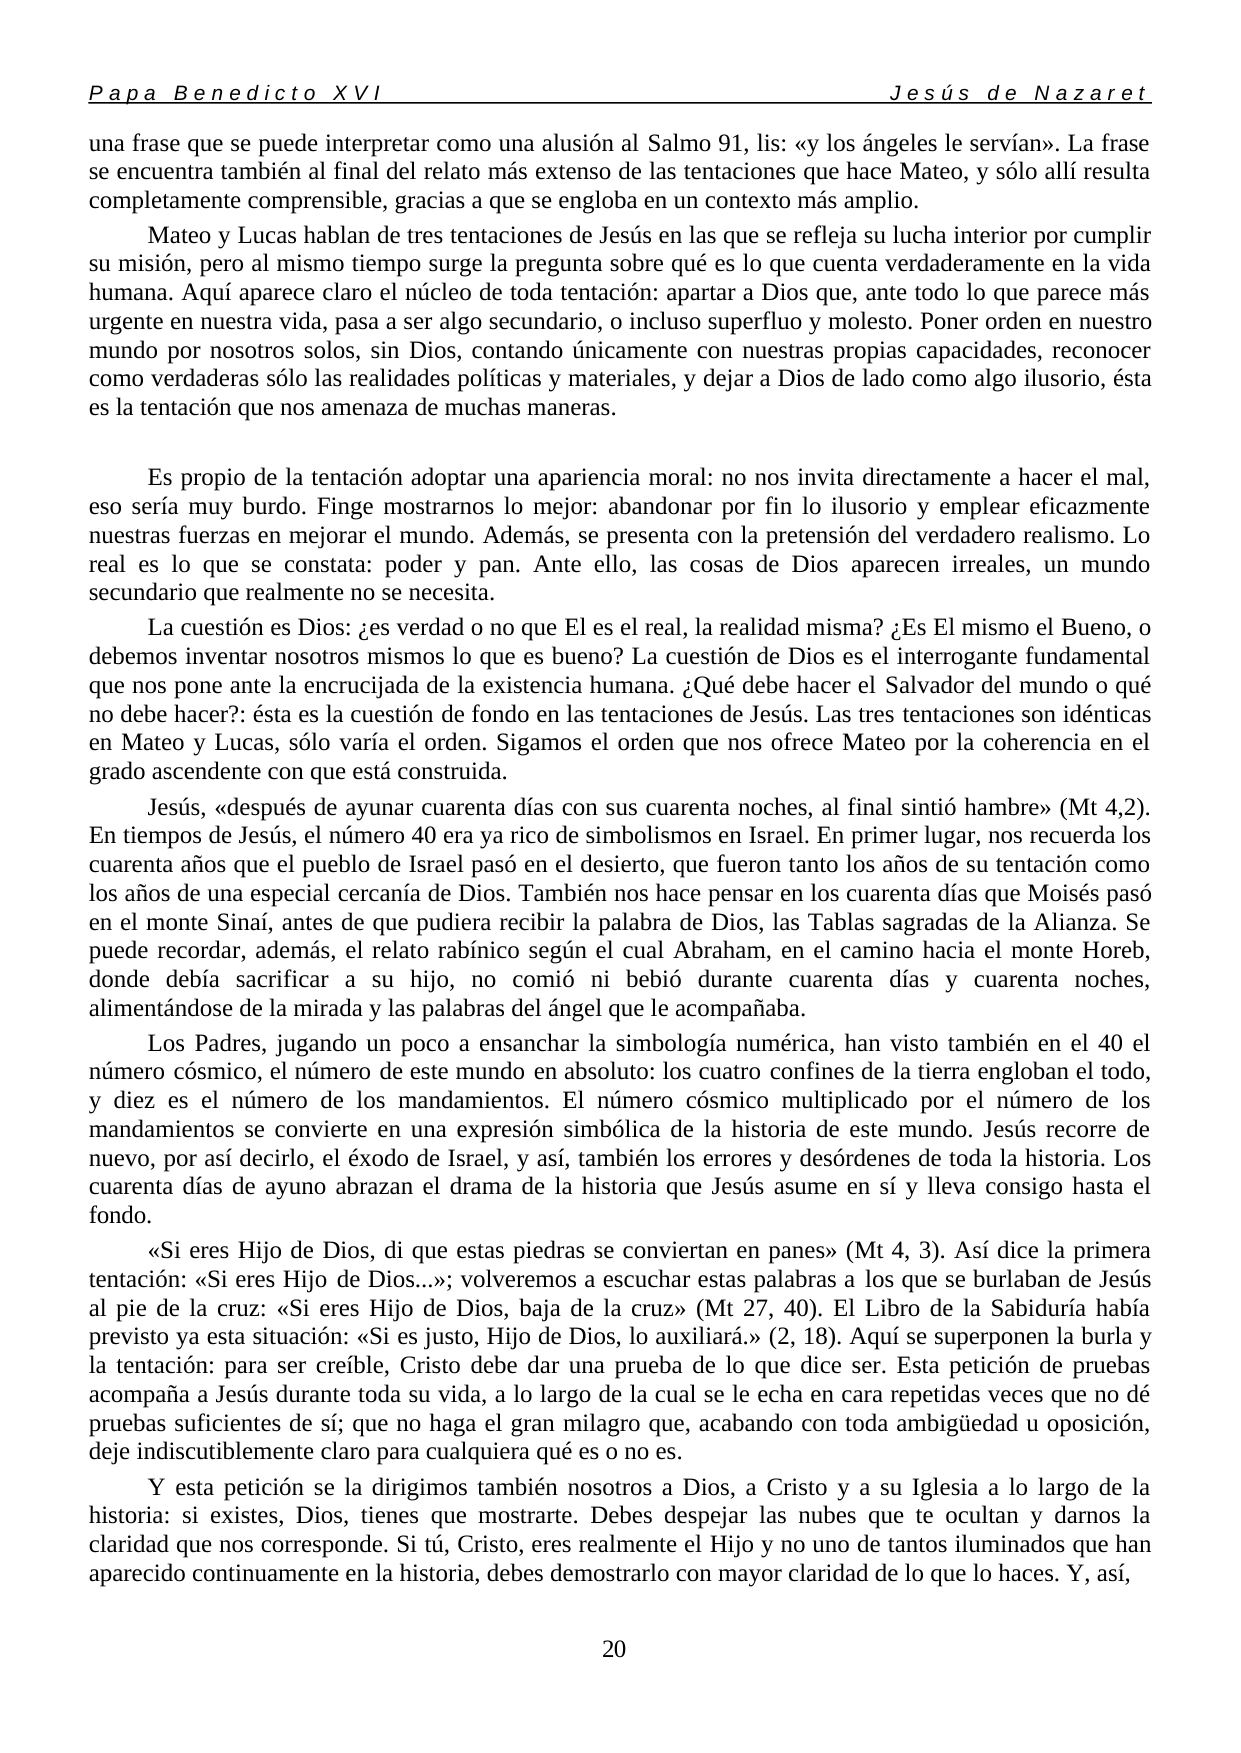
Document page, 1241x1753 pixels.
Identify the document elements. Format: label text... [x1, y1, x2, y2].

text Jesús, «después de ayunar cuarenta días con sus cuarenta noches, al final sintió hambre» (Mt 4,2). En tiempos de Jesús, el número 40 era ya rico de simbolismos en Israel. En primer lugar, nos recuerda los cuarenta años que el pueblo de Israel pasó en el desierto, que fueron tanto los años de su tentación como los años de una especial cercanía de Dios. También nos hace pensar en los cuarenta días que Moisés pasó en el monte Sinaí, antes de que pudiera recibir la palabra de Dios, las Tablas sagradas de la Alianza. Se puede recordar, además, el relato rabínico según el cual Abraham, en el camino hacia el monte Horeb, donde debía sacrificar a su hijo, no comió ni bebió durante cuarenta días y cuarenta noches, alimentándose de la mirada y las palabras del ángel que le acompañaba. [88, 792, 1152, 1022]
text Y esta petición se la dirigimos también nosotros a Dios, a Cristo y a su Iglesia a lo largo de la historia: si existes, Dios, tienes que mostrarte. Debes despejar las nubes que te ocultan y darnos la claridad que nos corresponde. Si tú, Cristo, eres realmente el Hijo y no uno de tantos iluminados que han aparecido continuamente en la historia, debes demostrarlo con mayor claridad de lo que lo haces. Y, así, [88, 1472, 1152, 1587]
text Mateo y Lucas hablan de tres tentaciones de Jesús en las que se refleja su lucha interior por cumplir su misión, pero al mismo tiempo surge la pregunta sobre qué es lo que cuenta verdaderamente en la vida humana. Aquí aparece claro el núcleo de toda tentación: apartar a Dios que, ante todo lo que parece más urgente en nuestra vida, pasa a ser algo secundario, o incluso superfluo y molesto. Poner orden en nuestro mundo por nosotros solos, sin Dios, contando únicamente con nuestras propias capacidades, reconocer como verdaderas sólo las realidades políticas y materiales, y dejar a Dios de lado como algo ilusorio, ésta es la tentación que nos amenaza de muchas maneras. [88, 220, 1152, 421]
text Los Padres, jugando un poco a ensanchar la simbología numérica, han visto también en el 40 el número cósmico, el número de este mundo en absoluto: los cuatro confines de la tierra engloban el todo, y diez es el número de los mandamientos. El número cósmico multiplicado por el número de los mandamientos se convierte en una expresión simbólica de la historia de este mundo. Jesús recorre de nuevo, por así decirlo, el éxodo de Israel, y así, también los errores y desórdenes de toda la historia. Los cuarenta días de ayuno abrazan el drama de la historia que Jesús asume en sí y lleva consigo hasta el fondo. [88, 1028, 1152, 1229]
text una frase que se puede interpretar como una alusión al Salmo 91, lis: «y los ángeles le servían». La frase se encuentra también al final del relato más extenso de las tentaciones que hace Mateo, y sólo allí resulta completamente comprensible, gracias a que se engloba en un contexto más amplio. [88, 128, 1151, 214]
text «Si eres Hijo de Dios, di que estas piedras se conviertan en panes» (Mt 4, 3). Así dice la primera tentación: «Si eres Hijo de Dios...»; volveremos a escuchar estas palabras a los que se burlaban de Jesús al pie de la cruz: «Si eres Hijo de Dios, baja de la cruz» (Mt 27, 40). El Libro de la Sabiduría había previsto ya esta situación: «Si es justo, Hijo de Dios, lo auxiliará.» (2, 18). Aquí se superponen la burla y la tentación: para ser creíble, Cristo debe dar una prueba de lo que dice ser. Esta petición de pruebas acompaña a Jesús durante toda su vida, a lo largo de la cual se le echa en cara repetidas veces que no dé pruebas suficientes de sí; que no haga el gran milagro que, acabando con toda ambigüedad u oposición, deje indiscutiblemente claro para cualquiera qué es o no es. [88, 1235, 1152, 1465]
text Es propio de la tentación adoptar una apariencia moral: no nos invita directamente a hacer el mal, eso sería muy burdo. Finge mostrarnos lo mejor: abandonar por fin lo ilusorio y emplear eficazmente nuestras fuerzas en mejorar el mundo. Además, se presenta con la pretensión del verdadero realismo. Lo real es lo que se constata: poder y pan. Ante ello, las cosas de Dios aparecen irreales, un mundo secundario que realmente no se necesita. [88, 462, 1152, 606]
text La cuestión es Dios: ¿es verdad o no que El es el real, la realidad misma? ¿Es El mismo el Bueno, o debemos inventar nosotros mismos lo que es bueno? La cuestión de Dios es el interrogante fundamental que nos pone ante la encrucijada de la existencia humana. ¿Qué debe hacer el Salvador del mundo o qué no debe hacer?: ésta es la cuestión de fondo en las tentaciones de Jesús. Las tres tentaciones son idénticas en Mateo y Lucas, sólo varía el orden. Sigamos el orden que nos ofrece Mateo por la coherencia en el grado ascendente con que está construida. [88, 612, 1152, 785]
